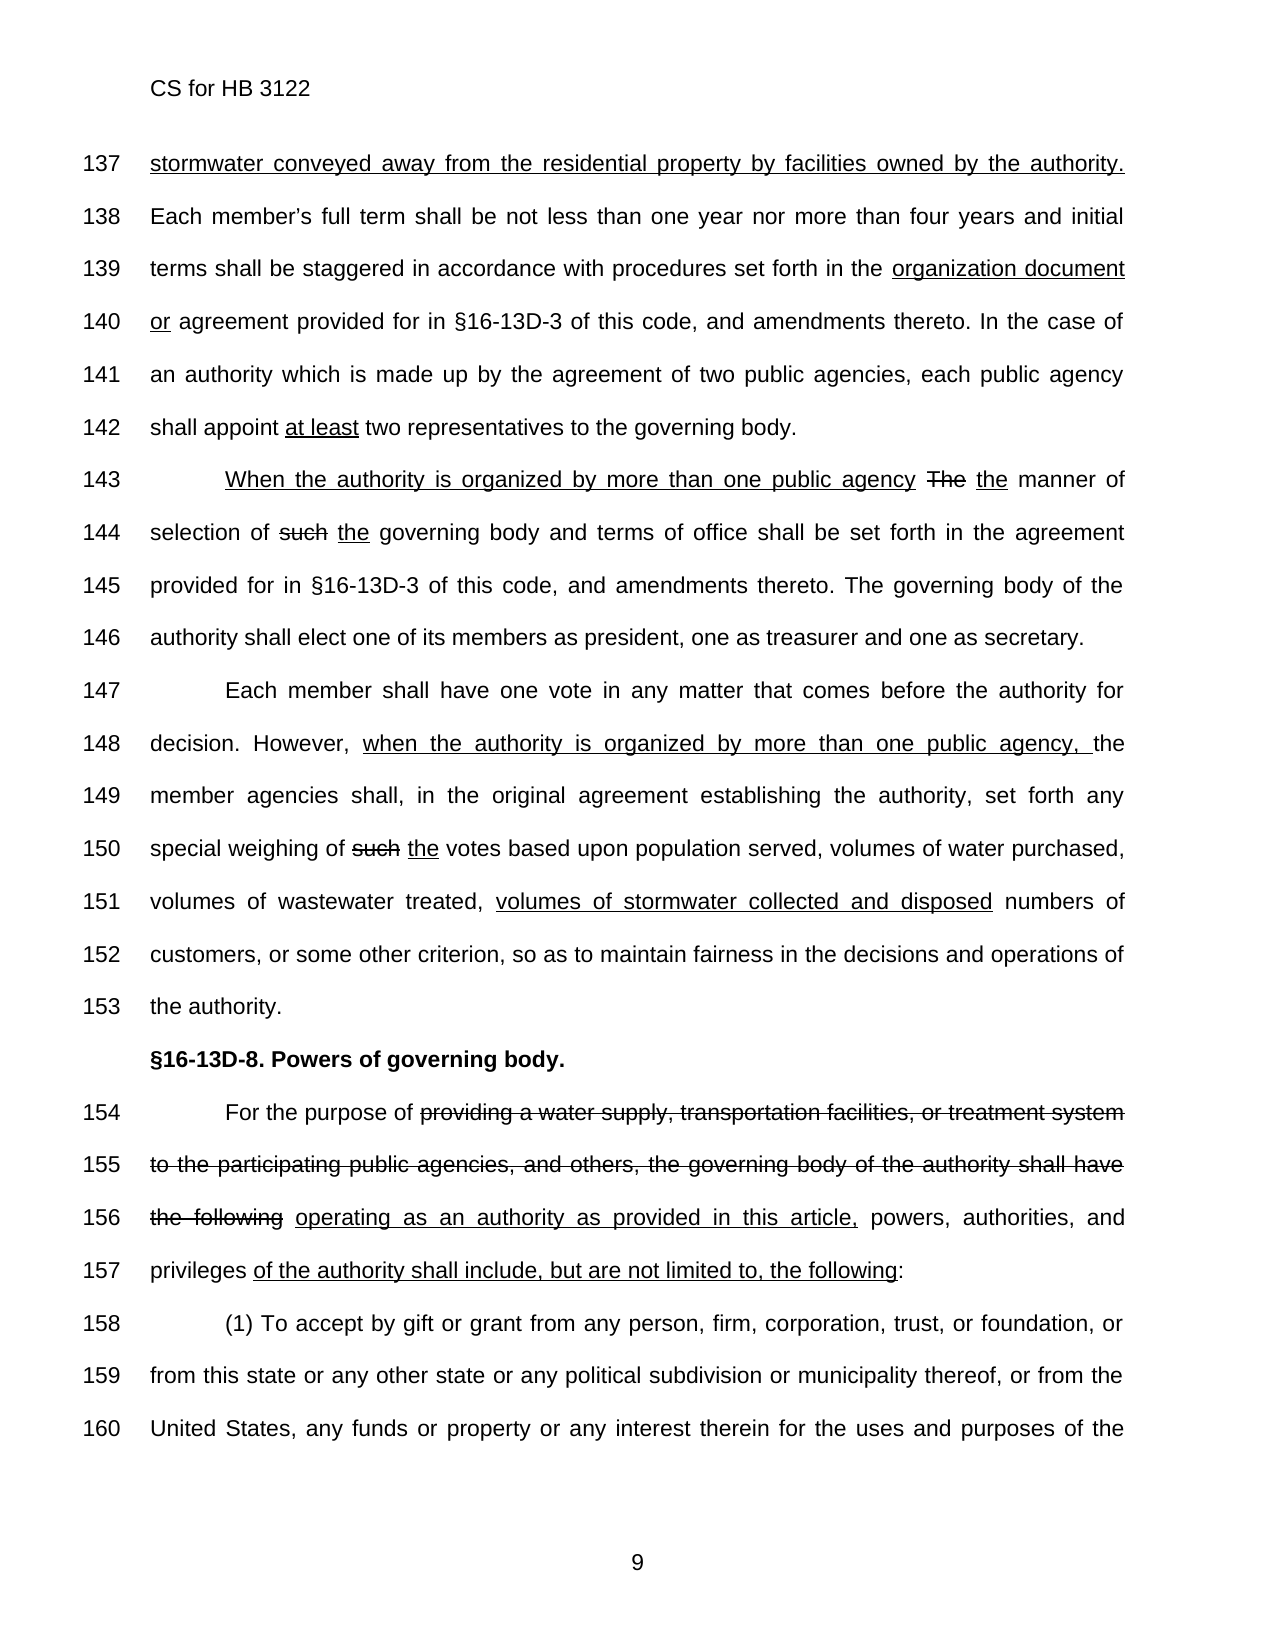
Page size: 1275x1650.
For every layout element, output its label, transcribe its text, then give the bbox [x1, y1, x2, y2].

text For the purpose of providing a water supply, transportation facilities, or treatment system to the participating public agencies, and others, the governing body of the authority shall have the following operating as an authority as provided in this article, powers, authorities, and privileges of the authority shall include, but are not limited to, the following: [150, 1099, 1125, 1283]
text When the authority is organized by more than one public agency The the manner of selection of such the governing body and terms of office shall be set forth in the agreement provided for in §16-13D-3 of this code, and amendments thereto. The governing body of the authority shall elect one of its members as president, one as treasurer and one as secretary. [150, 466, 1125, 651]
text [150, 150, 1125, 173]
subtitle §16-13D-8. Powers of governing body. [150, 1046, 1125, 1072]
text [150, 1309, 1125, 1441]
text Each member shall have one vote in any matter that comes before the authority for decision. However, when the authority is organized by more than one public agency, the member agencies shall, in the original agreement establishing the authority, set forth any special weighing of such the votes based upon population served, volumes of water purchased, volumes of wastewater treated, volumes of stormwater collected and disposed numbers of customers, or some other criterion, so as to maintain fairness in the decisions and operations of the authority. [150, 677, 1125, 1020]
